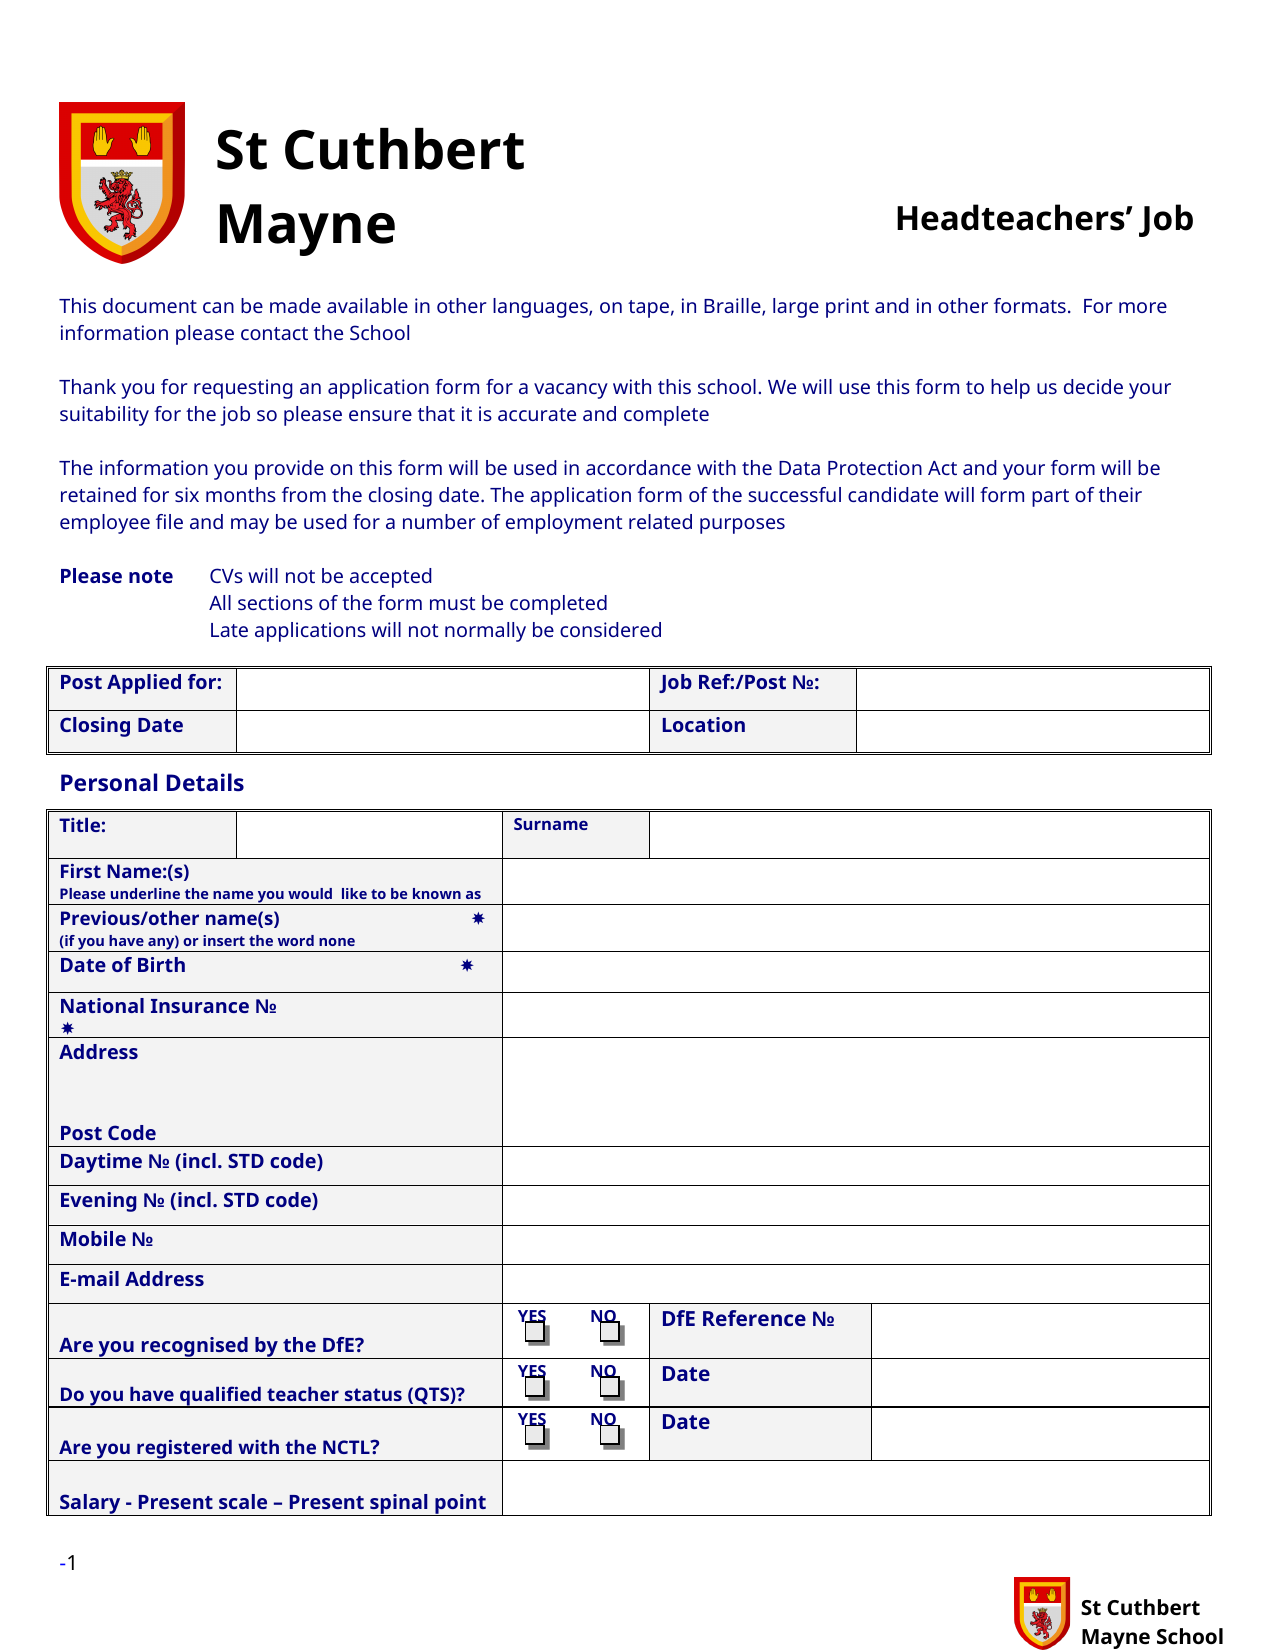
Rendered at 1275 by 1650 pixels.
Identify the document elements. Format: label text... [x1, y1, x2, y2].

table_cell Are you registered with the NCTL? [49, 1408, 502, 1460]
table_header Job Ref:/Post №: [650, 669, 856, 710]
table_cell Location [650, 711, 856, 752]
text Thank you for requesting an application form for a vacancy with this school. We will use this form to help us decide your suitability for the job so please ensure that it is accurate and complete [59, 373, 1216, 427]
table_cell [503, 952, 1209, 992]
table_cell Address Post Code [49, 1038, 502, 1146]
table_header [237, 812, 502, 858]
table_cell Date [650, 1408, 871, 1460]
text Please note CVs will not be accepted [59, 562, 1216, 589]
table_cell Evening № (incl. code) [49, 1186, 502, 1224]
table_cell [872, 1359, 1209, 1406]
text All sections of the form must be completed [134, 589, 1216, 616]
text Late applications will not normally be considered [134, 616, 1216, 643]
table_cell Do you have qualified teacher status (QTS)? [49, 1359, 502, 1406]
table_header [237, 669, 649, 710]
table_cell [872, 1408, 1209, 1460]
table_cell YES NO [503, 1408, 649, 1460]
table_cell DfE Reference № [650, 1304, 871, 1358]
table_header Title: [49, 812, 236, 858]
table_cell National Insurance № [49, 993, 502, 1037]
table_cell [503, 1038, 1209, 1146]
table_header Post Applied for: [49, 669, 236, 710]
table_cell YES NO [503, 1304, 649, 1358]
table_cell [237, 711, 649, 752]
table_cell Date [650, 1359, 871, 1406]
picture [1014, 1577, 1071, 1650]
table_cell [503, 859, 1209, 904]
table_cell E-mail Address [49, 1265, 502, 1303]
table_cell First Name:(s) Please underline the name you would like to be known as [49, 859, 502, 904]
table_cell Closing Date [49, 711, 236, 752]
table_cell Mobile № [49, 1226, 502, 1264]
table_cell Date of Birth [49, 952, 502, 992]
table_header [857, 669, 1209, 710]
table_cell [872, 1304, 1209, 1358]
table_cell [503, 1265, 1209, 1303]
table_cell [503, 905, 1209, 951]
table_cell Salary - Present scale – Present spinal point [49, 1461, 502, 1515]
table_header [650, 812, 1209, 858]
picture [59, 102, 185, 264]
subtitle Personal Details [59, 766, 1216, 798]
table_cell YES NO [503, 1359, 649, 1406]
table_cell [503, 993, 1209, 1037]
text This document can be made available in other languages, on tape, in Braille, large print and in other formats. For more information please contact the School [59, 292, 1216, 346]
table_cell Daytime № (incl. code) [49, 1147, 502, 1185]
table_cell [503, 1226, 1209, 1264]
table_header Surname [503, 812, 649, 858]
text The information you provide on this form will be used in accordance with the Data Protection Act and your form will be retained for six months from the closing date. The application form of the successful candidate will form part of their employee file and may be used for a number of employment related purposes [59, 454, 1216, 535]
table_cell Previous/other name(s) (if you have any) or insert the word none [49, 905, 502, 951]
table_cell [857, 711, 1209, 752]
table_cell [503, 1461, 1209, 1515]
table_cell [503, 1186, 1209, 1224]
table_cell [503, 1147, 1209, 1185]
table_cell Are you recognised by the DfE? [49, 1304, 502, 1358]
